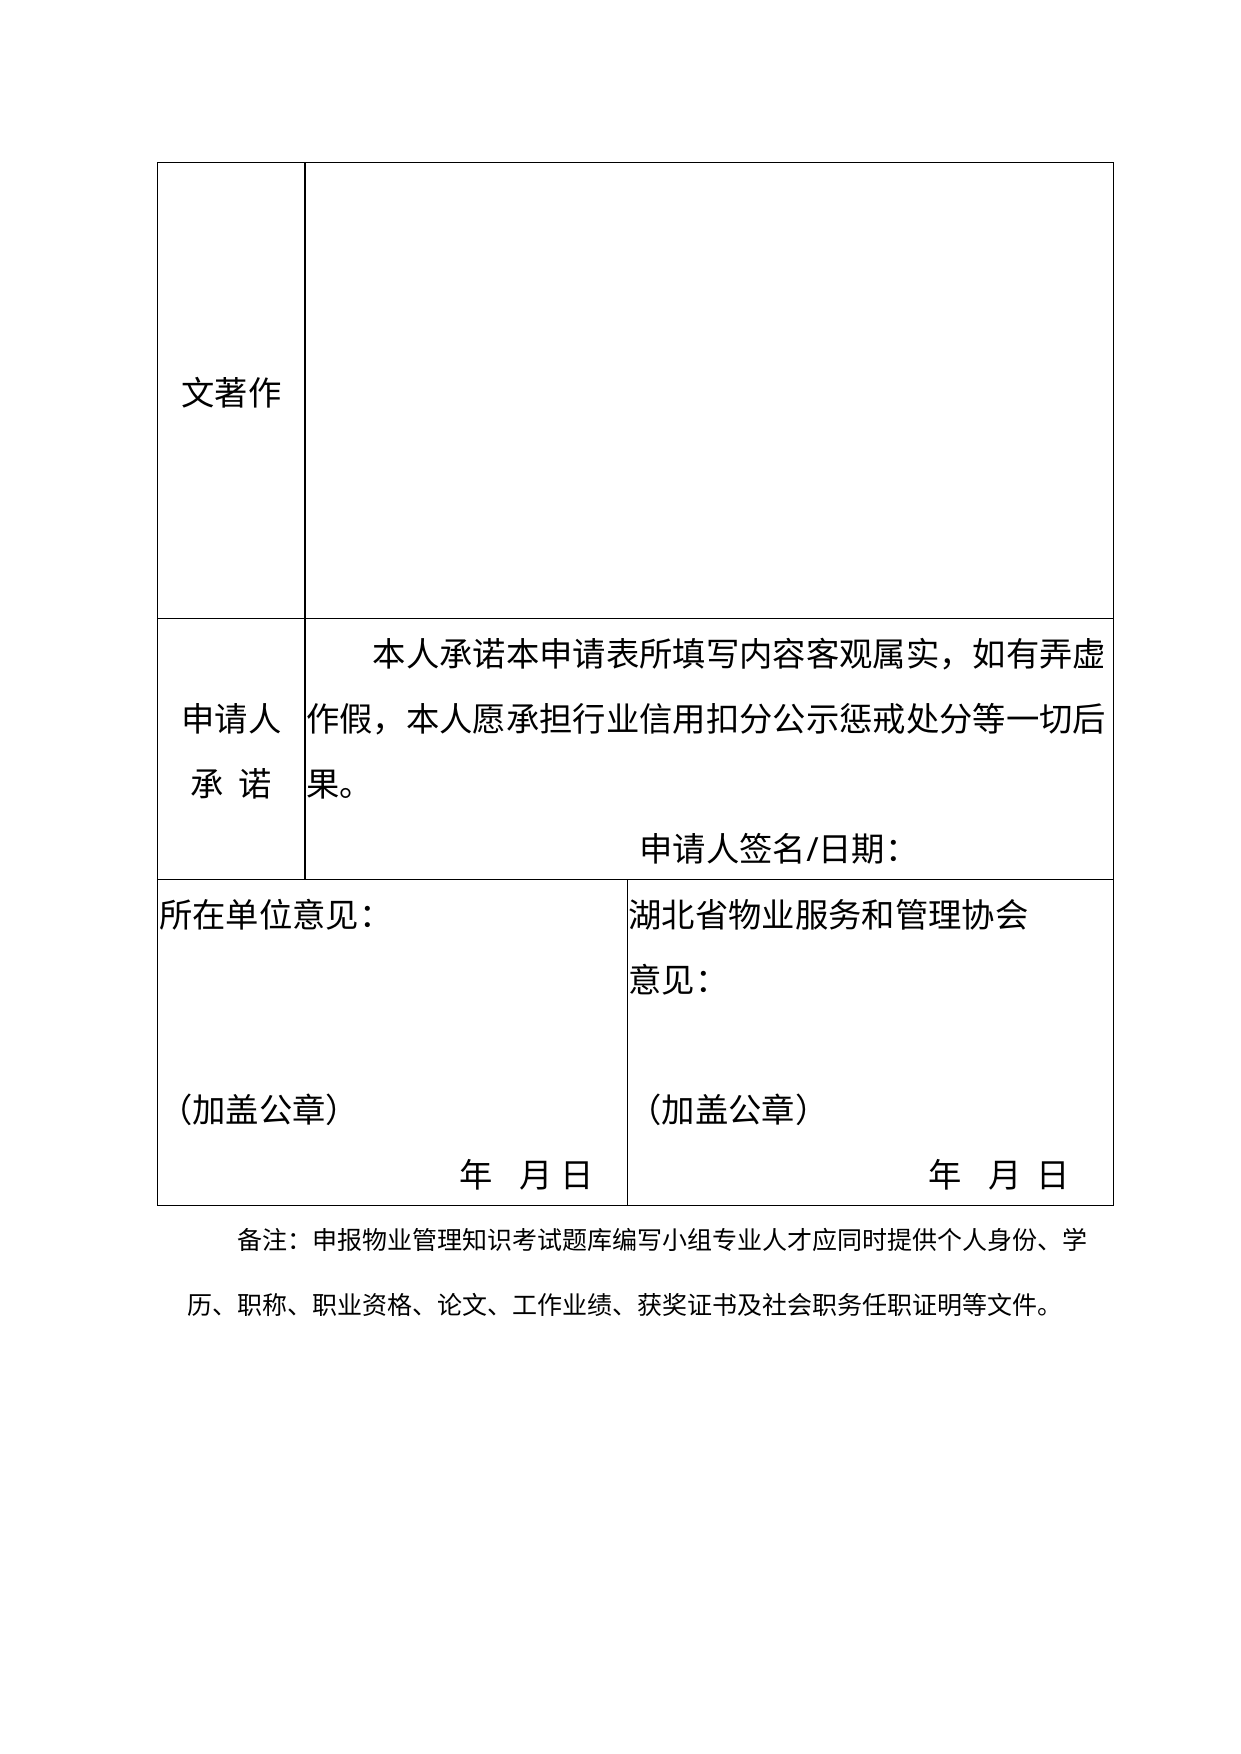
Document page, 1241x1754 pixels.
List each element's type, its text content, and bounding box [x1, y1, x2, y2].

table_cell 湖北省物业服务和管理协会 意见： （加盖公章） 年 月 日 [628, 880, 1113, 1205]
table_cell [306, 163, 1113, 618]
table_cell 发表论 文著作 [158, 163, 304, 618]
table_cell 本人承诺本申请表所填写内容客观属实，如有弄虚作假，本人愿承担行业信用扣分公示惩戒处分等一切后果。 申请人签名/日期： [306, 619, 1113, 879]
table_cell 申请人 承 诺 [158, 619, 304, 879]
table_cell 所在单位意见： （加盖公章） 年 月 日 [158, 880, 627, 1205]
text 备注：申报物业管理知识考试题库编写小组专业人才应同时提供个人身份、学历、职称、职业资格、论文、工作业绩、获奖证书及社会职务任职证明等文件。 [187, 1206, 1103, 1336]
